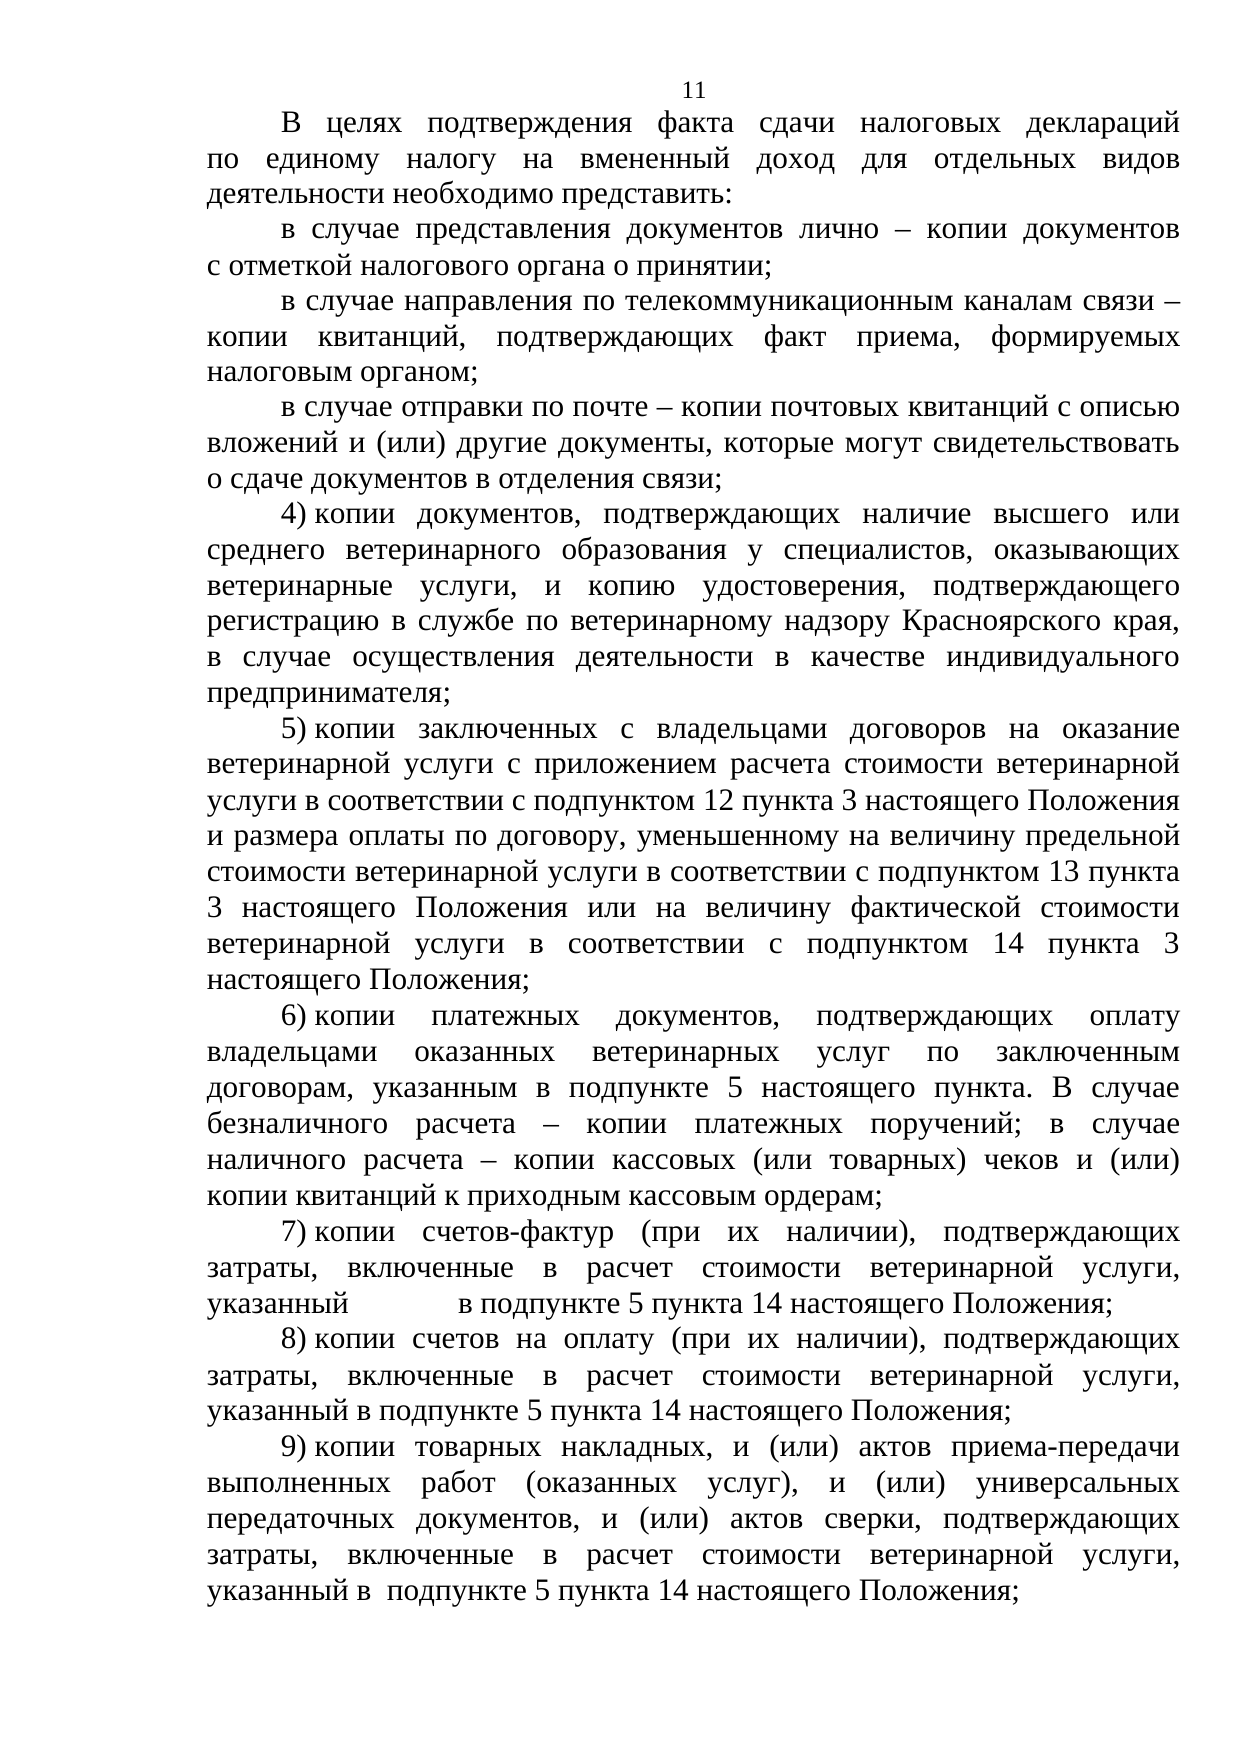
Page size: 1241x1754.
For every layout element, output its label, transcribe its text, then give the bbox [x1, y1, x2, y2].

text в случае отправки по почте – копии почтовых квитанций с описью вложений и (или) другие документы, которые могут свидетельствовать о сдаче документов в отделения связи; [207, 388, 1181, 495]
text 6) копии платежных документов, подтверждающих оплату владельцами оказанных ветеринарных услуг по заключенным договорам, указанным в подпункте 5 настоящего пункта. В случае безналичного расчета – копии платежных поручений; в случае наличного расчета – копии кассовых (или товарных) чеков и (или) копии квитанций к приходным кассовым ордерам; [207, 996, 1181, 1212]
text 8) копии счетов на оплату (при их наличии), подтверждающих затраты, включенные в расчет стоимости ветеринарной услуги, указанный в подпункте 5 пункта 14 настоящего Положения; [207, 1320, 1181, 1428]
text 7) копии счетов-фактур (при их наличии), подтверждающих затраты, включенные в расчет стоимости ветеринарной услуги, указанный в подпункте 5 пункта 14 настоящего Положения; [207, 1212, 1181, 1320]
text в случае направления по телекоммуникационным каналам связи – копии квитанций, подтверждающих факт приема, формируемых налоговым органом; [207, 282, 1181, 388]
text 9) копии товарных накладных, и (или) актов приема-передачи выполненных работ (оказанных услуг), и (или) универсальных передаточных документов, и (или) актов сверки, подтверждающих затраты, включенные в расчет стоимости ветеринарной услуги, указанный в подпункте 5 пункта 14 настоящего Положения; [207, 1428, 1181, 1607]
text В целях подтверждения факта сдачи налоговых деклараций по единому налогу на вмененный доход для отдельных видов деятельности необходимо представить: [207, 104, 1181, 211]
text в случае представления документов лично – копии документов с отметкой налогового органа о принятии; [207, 211, 1181, 282]
text 5) копии заключенных с владельцами договоров на оказание ветеринарной услуги с приложением расчета стоимости ветеринарной услуги в соответствии с подпунктом 12 пункта 3 настоящего Положения и размера оплаты по договору, уменьшенному на величину предельной стоимости ветеринарной услуги в соответствии с подпунктом 13 пункта 3 настоящего Положения или на величину фактической стоимости ветеринарной услуги в соответствии с подпунктом 14 пункта 3 настоящего Положения; [207, 709, 1181, 996]
text 4) копии документов, подтверждающих наличие высшего или среднего ветеринарного образования у специалистов, оказывающих ветеринарные услуги, и копию удостоверения, подтверждающего регистрацию в службе по ветеринарному надзору Красноярского края, в случае осуществления деятельности в качестве индивидуального предпринимателя; [207, 495, 1181, 709]
